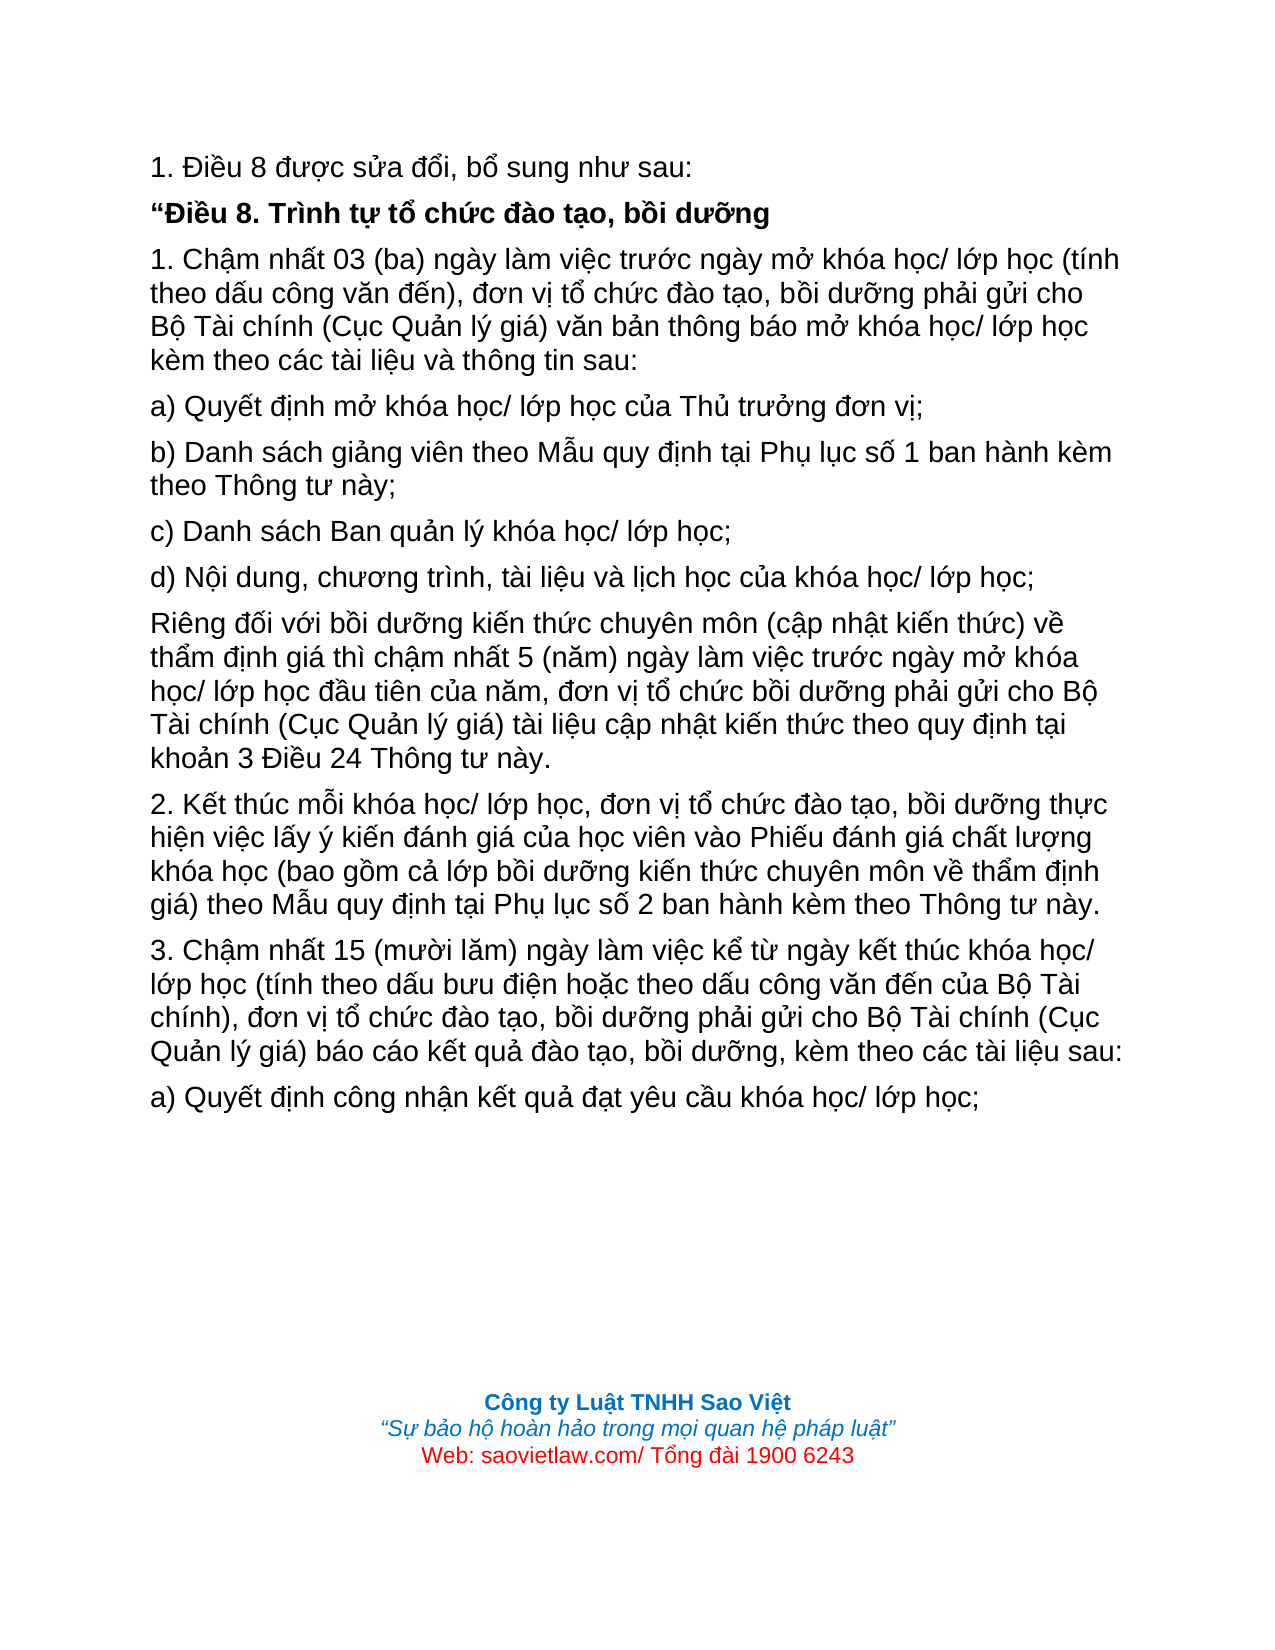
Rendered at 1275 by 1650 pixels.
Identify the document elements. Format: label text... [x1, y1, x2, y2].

text 3. Chậm nhất 15 (mười lăm) ngày làm việc kể từ ngày kết thúc khóa học/ lớp học (tính theo dấu bưu điện hoặc theo dấu công văn đến của Bộ Tài chính), đơn vị tổ chức đào tạo, bồi dưỡng phải gửi cho Bộ Tài chính (Cục Quản lý giá) báo cáo kết quả đào tạo, bồi dưỡng, kèm theo các tài liệu sau: [150, 933, 1125, 1067]
text 1. Chậm nhất 03 (ba) ngày làm việc trước ngày mở khóa học/ lớp học (tính theo dấu công văn đến), đơn vị tổ chức đào tạo, bồi dưỡng phải gửi cho Bộ Tài chính (Cục Quản lý giá) văn bản thông báo mở khóa học/ lớp học kèm theo các tài liệu và thông tin sau: [150, 242, 1125, 376]
text b) Danh sách giảng viên theo Mẫu quy định tại Phụ lục số 1 ban hành kèm theo Thông tư này; [150, 435, 1125, 502]
text 2. Kết thúc mỗi khóa học/ lớp học, đơn vị tổ chức đào tạo, bồi dưỡng thực hiện việc lấy ý kiến đánh giá của học viên vào Phiếu đánh giá chất lượng khóa học (bao gồm cả lớp bồi dưỡng kiến thức chuyên môn về thẩm định giá) theo Mẫu quy định tại Phụ lục số 2 ban hành kèm theo Thông tư này. [150, 787, 1125, 921]
text Riêng đối với bồi dưỡng kiến thức chuyên môn (cập nhật kiến thức) về thẩm định giá thì chậm nhất 5 (năm) ngày làm việc trước ngày mở khóa học/ lớp học đầu tiên của năm, đơn vị tổ chức bồi dưỡng phải gửi cho Bộ Tài chính (Cục Quản lý giá) tài liệu cập nhật kiến thức theo quy định tại khoản 3 Điều 24 Thông tư này. [150, 606, 1125, 774]
text d) Nội dung, chương trình, tài liệu và lịch học của khóa học/ lớp học; [150, 560, 1125, 594]
text a) Quyết định công nhận kết quả đạt yêu cầu khóa học/ lớp học; [150, 1080, 1125, 1113]
text 1. Điều 8 được sửa đổi, bổ sung như sau: [150, 150, 1125, 183]
text c) Danh sách Ban quản lý khóa học/ lớp học; [150, 514, 1125, 548]
text “Điều 8. Trình tự tổ chức đào tạo, bồi dưỡng [150, 196, 1125, 229]
text a) Quyết định mở khóa học/ lớp học của Thủ trưởng đơn vị; [150, 389, 1125, 422]
